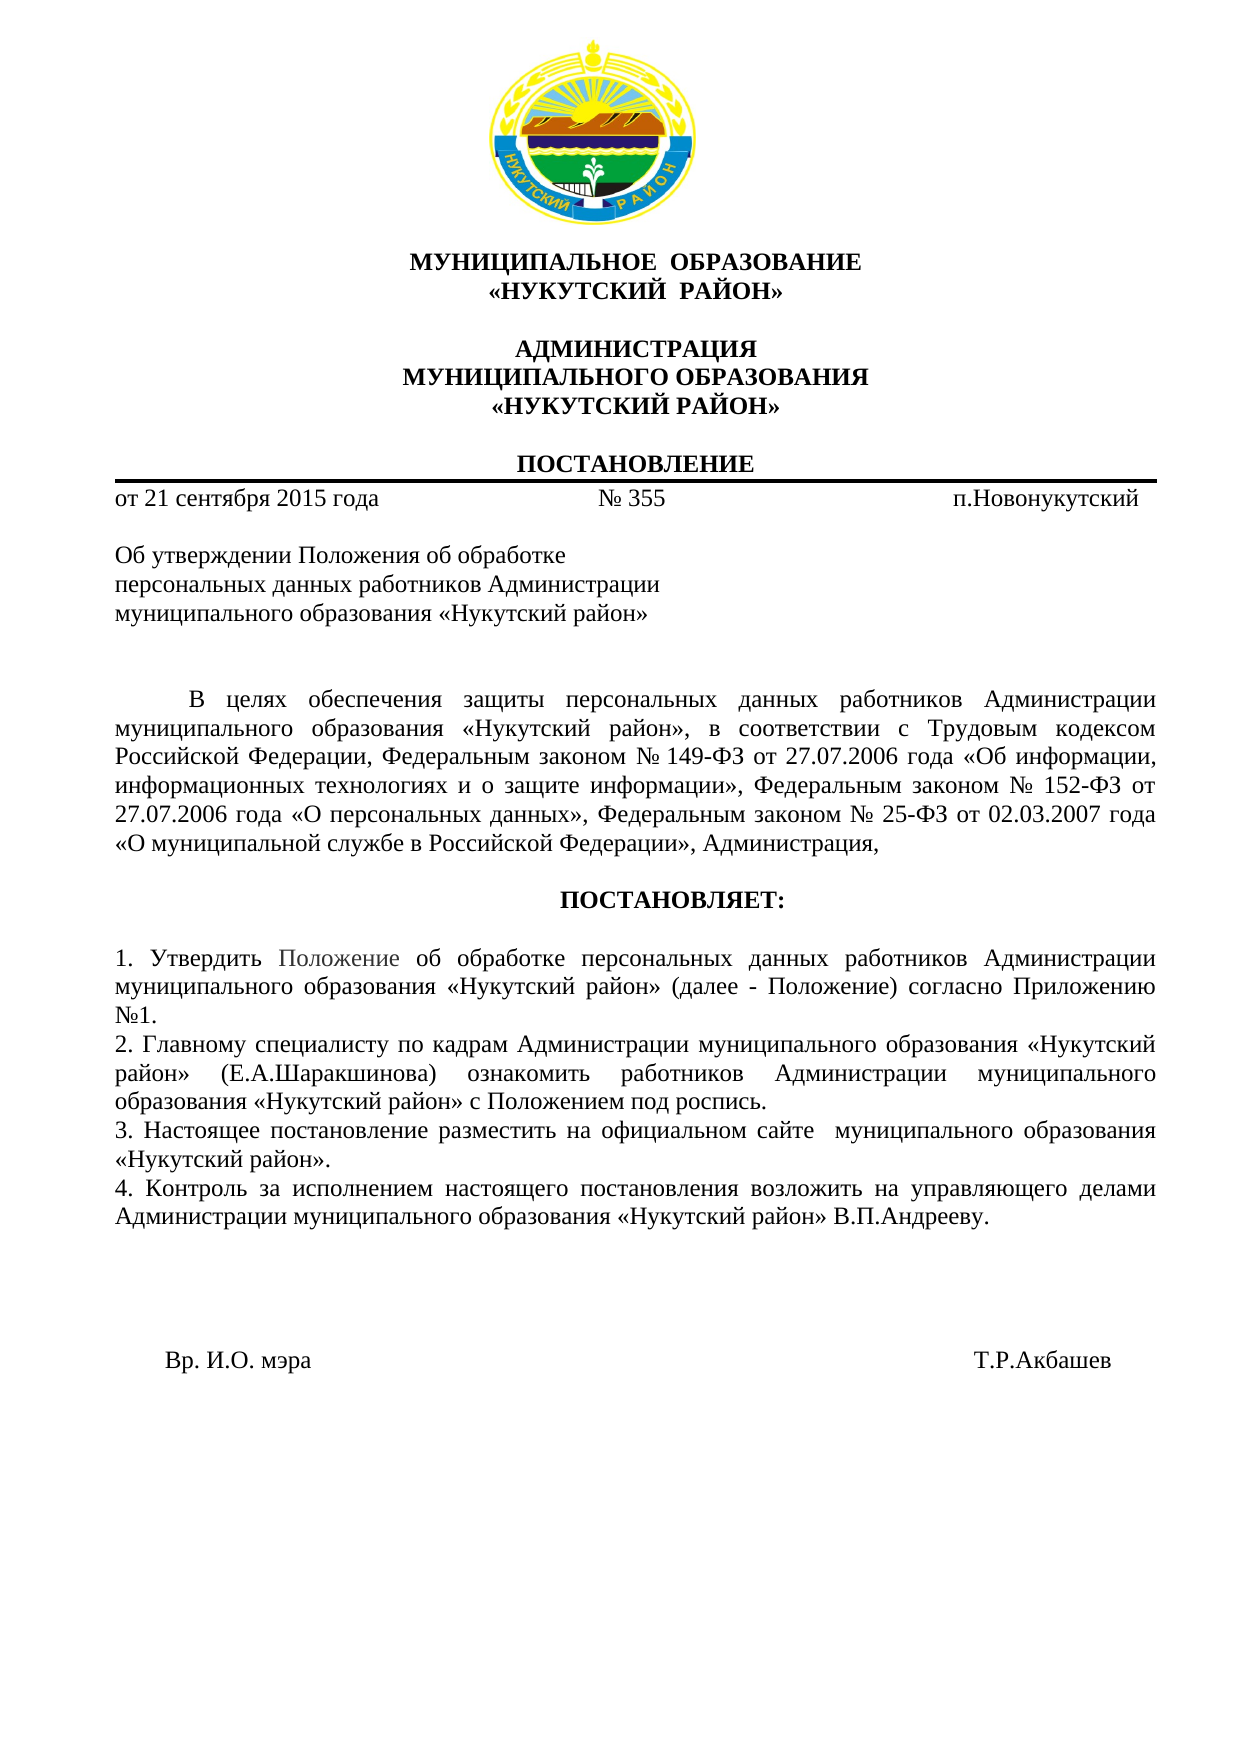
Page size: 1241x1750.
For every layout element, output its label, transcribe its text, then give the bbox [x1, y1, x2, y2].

text Об утверждении Положения об обработке [114, 540, 1157, 569]
text АДМИНИСТРАЦИЯ [114, 334, 1157, 362]
text муниципального образования «Нукутский район» [114, 598, 1157, 626]
text персональных данных работников Администрации [114, 569, 1157, 598]
text 1. Утвердить Положение об обработке персональных данных работников Администрации муниципального образования «Нукутский район» (далее - Положение) согласно Приложению №1. [114, 943, 1157, 1029]
text 2. Главному специалисту по кадрам Администрации муниципального образования «Нукутский район» (Е.А.Шаракшинова) ознакомить работников Администрации муниципального образования «Нукутский район» с Положением под роспись. [114, 1029, 1157, 1115]
text В целях обеспечения защиты персональных данных работников Администрации муниципального образования «Нукутский район», в соответствии с Трудовым кодексом Российской Федерации, Федеральным законом № 149-ФЗ от 27.07.2006 года «Об информации, информационных технологиях и о защите информации», Федеральным законом № 152-ФЗ от 27.07.2006 года «О персональных данных», Федеральным законом № 25-ФЗ от 02.03.2007 года «О муниципальной службе в Российской Федерации», Администрация, [114, 684, 1157, 856]
text ПОСТАНОВЛЕНИЕ [114, 449, 1157, 483]
text Вр. И.О. мэра Т.Р.Акбашев [114, 1345, 1157, 1374]
text 3. Настоящее постановление разместить на официальном сайте муниципального образования «Нукутский район». [114, 1115, 1157, 1173]
text МУНИЦИПАЛЬНОЕ ОБРАЗОВАНИЕ [114, 247, 1157, 276]
picture [489, 37, 696, 225]
text МУНИЦИПАЛЬНОГО ОБРАЗОВАНИЯ [114, 362, 1157, 391]
text «НУКУТСКИЙ РАЙОН» [114, 276, 1157, 305]
text ПОСТАНОВЛЯЕТ: [114, 885, 1157, 914]
text от 21 сентября 2015 года № 355 п.Новонукутский [114, 483, 1157, 511]
text «НУКУТСКИЙ РАЙОН» [114, 391, 1157, 420]
text 4. Контроль за исполнением настоящего постановления возложить на управляющего делами Администрации муниципального образования «Нукутский район» В.П.Андрееву. [114, 1173, 1157, 1230]
